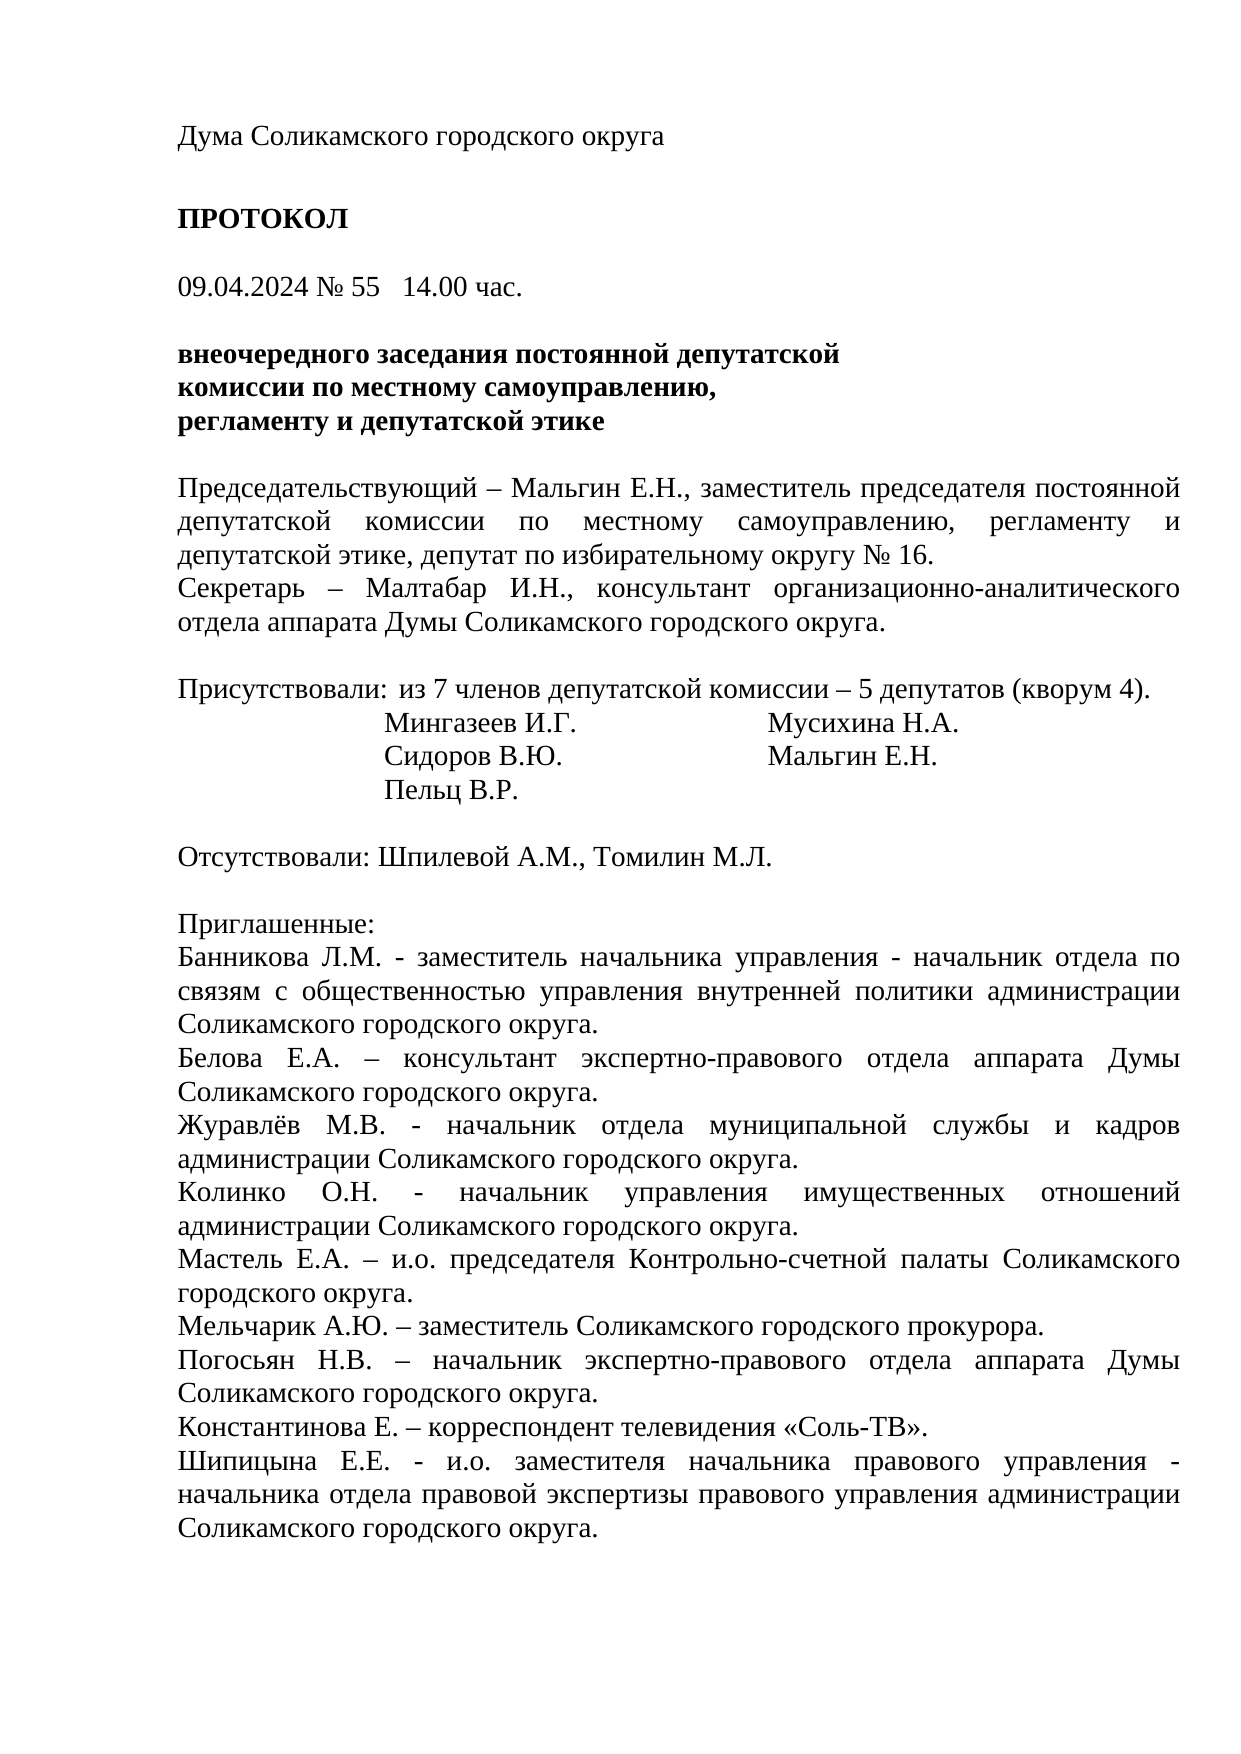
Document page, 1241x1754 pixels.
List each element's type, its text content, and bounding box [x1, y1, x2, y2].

text Константинова Е. – корреспондент телевидения «Соль-ТВ». [177, 1409, 1181, 1443]
text Банникова Л.М. - заместитель начальника управления - начальник отдела по связям с общественностью управления внутренней политики администрации Соликамского городского округа. [177, 939, 1181, 1040]
text Приглашенные: [177, 906, 1181, 939]
text Сидоров В.Ю. Мальгин Е.Н. [177, 738, 1181, 772]
text Пельц В.Р. [177, 772, 1181, 805]
text Мельчарик А.Ю. – заместитель Соликамского городского прокурора. [177, 1308, 1181, 1342]
text Дума Соликамского городского округа [177, 118, 1181, 152]
text внеочередного заседания постоянной депутатской [177, 336, 1181, 369]
text Мастель Е.А. – и.о. председателя Контрольно-счетной палаты Соликамского городского округа. [177, 1241, 1181, 1308]
text ПРОТОКОЛ [177, 202, 1181, 235]
text Мингазеев И.Г. Мусихина Н.А. [177, 705, 1181, 738]
text Отсутствовали: Шпилевой А.М., Томилин М.Л. [177, 839, 1181, 872]
text Секретарь – Малтабар И.Н., консультант организационно-аналитического отдела аппарата Думы Соликамского городского округа. [177, 571, 1181, 638]
text Шипицына Е.Е. - и.о. заместителя начальника правового управления - начальника отдела правовой экспертизы правового управления администрации Соликамского городского округа. [177, 1443, 1181, 1543]
text Председательствующий – Мальгин Е.Н., заместитель председателя постоянной депутатской комиссии по местному самоуправлению, регламенту и депутатской этике, депутат по избирательному округу № 16. [177, 470, 1181, 571]
text Колинко О.Н. - начальник управления имущественных отношений администрации Соликамского городского округа. [177, 1174, 1181, 1241]
text Присутствовали: из 7 членов депутатской комиссии – 5 депутатов (кворум 4). [177, 671, 1181, 705]
text Белова Е.А. – консультант экспертно-правового отдела аппарата Думы Соликамского городского округа. [177, 1040, 1181, 1107]
text регламенту и депутатской этике [177, 403, 1181, 436]
text Журавлёв М.В. - начальник отдела муниципальной службы и кадров администрации Соликамского городского округа. [177, 1107, 1181, 1174]
text 09.04.2024 № 55 14.00 час. [177, 269, 1181, 302]
text Погосьян Н.В. – начальник экспертно-правового отдела аппарата Думы Соликамского городского округа. [177, 1342, 1181, 1409]
text комиссии по местному самоуправлению, [177, 369, 1181, 403]
